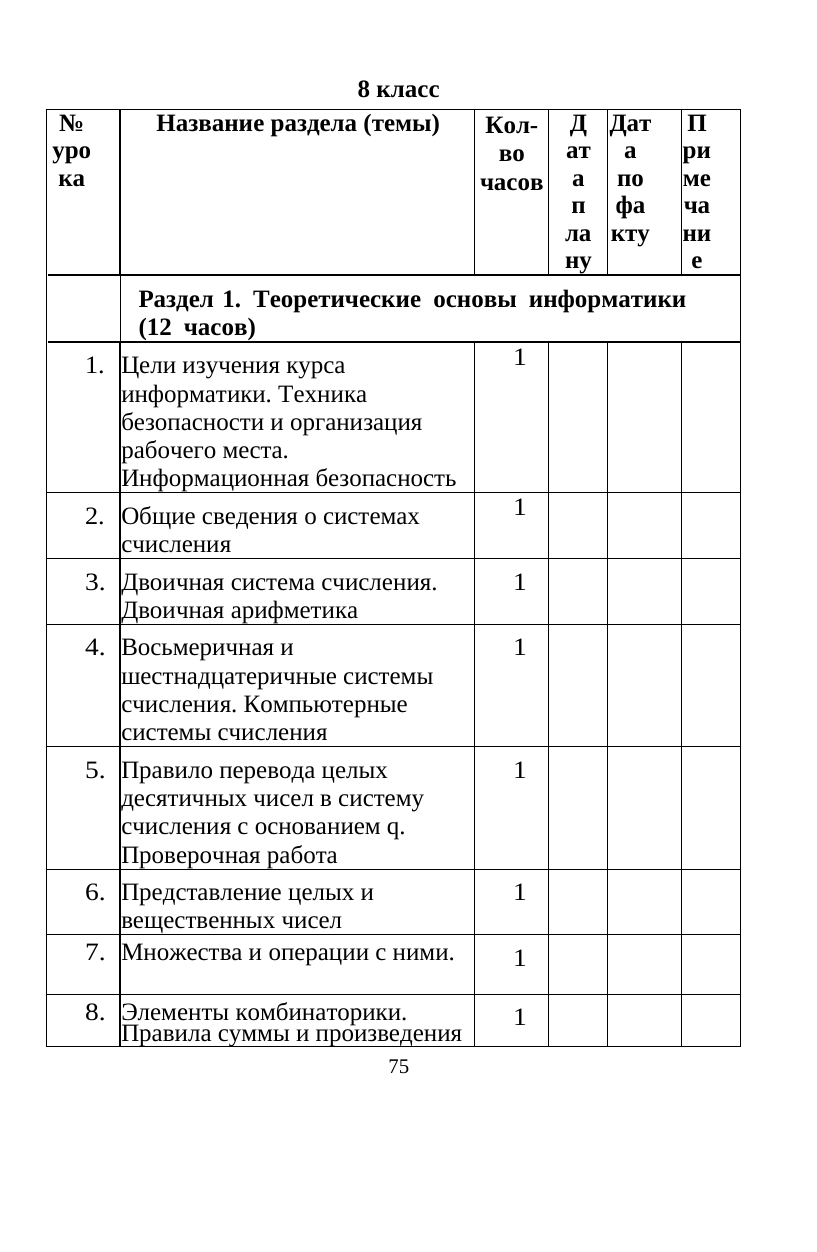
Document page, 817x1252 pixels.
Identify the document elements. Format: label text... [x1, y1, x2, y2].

table_header № урока [47, 110, 119, 274]
table_cell [682, 625, 740, 746]
table_cell Цели изучения курса информатики. Техника безопасности и организация рабочего места. Информационная безопасность [121, 343, 474, 492]
table_cell [549, 559, 607, 624]
table_header Примечание [682, 110, 740, 274]
table_cell [549, 870, 607, 934]
table_cell [549, 995, 607, 1046]
table_cell 1 [475, 493, 548, 558]
table_cell [608, 343, 681, 492]
table_cell [682, 870, 740, 934]
table_cell [608, 559, 681, 624]
table_cell [549, 625, 607, 746]
table_cell 1 [475, 747, 548, 868]
table_cell Правило перевода целых десятичных чисел в систему счисления с основанием q. Проверочная работа [121, 747, 474, 868]
table_cell [549, 343, 607, 492]
table_cell Восьмеричная и шестнадцатеричные системы счисления. Компьютерные системы счисления [121, 625, 474, 746]
table_header Кол-во часов [475, 110, 548, 274]
table_cell 1 [475, 343, 548, 492]
table_cell [682, 343, 740, 492]
table_cell [608, 870, 681, 934]
table_header Дата по факту [608, 110, 681, 274]
table_cell [682, 995, 740, 1046]
table_cell [47, 870, 119, 934]
table_cell [608, 747, 681, 868]
table_cell [549, 493, 607, 558]
table_cell [47, 342, 119, 492]
table_cell 1 [475, 559, 548, 624]
table_cell Общие сведения о системах счисления [121, 493, 474, 558]
table_cell [47, 995, 119, 1046]
table_cell [608, 625, 681, 746]
table_cell [682, 747, 740, 868]
table_cell [549, 935, 607, 993]
table_cell Раздел 1. Теоретические основы информатики (12 часов) [121, 276, 740, 341]
text 8 класс [84, 74, 712, 103]
table_header Название раздела (темы) [121, 110, 474, 274]
table_cell [47, 625, 119, 746]
table_cell [608, 493, 681, 558]
table_cell [682, 559, 740, 624]
table_cell [682, 493, 740, 558]
table_cell [608, 995, 681, 1046]
table_cell Элементы комбинаторики. Правила суммы и произведения [121, 995, 474, 1046]
table_cell 1 [475, 995, 548, 1046]
table_cell [47, 275, 120, 341]
table_cell 1 [475, 935, 548, 993]
table_cell 1 [475, 625, 548, 746]
table_header Дата плану [549, 110, 607, 274]
table_cell Представление целых и вещественных чисел [121, 870, 474, 934]
table_cell Двоичная система счисления. Двоичная арифметика [121, 559, 474, 624]
table_cell [682, 935, 740, 993]
table_cell [47, 493, 119, 558]
table_cell [47, 935, 119, 993]
table_cell [608, 935, 681, 993]
table_cell [47, 747, 119, 868]
table_cell 1 [475, 870, 548, 934]
table_cell Множества и операции с ними. [121, 935, 474, 993]
table_cell [549, 747, 607, 868]
table_cell [47, 559, 119, 624]
